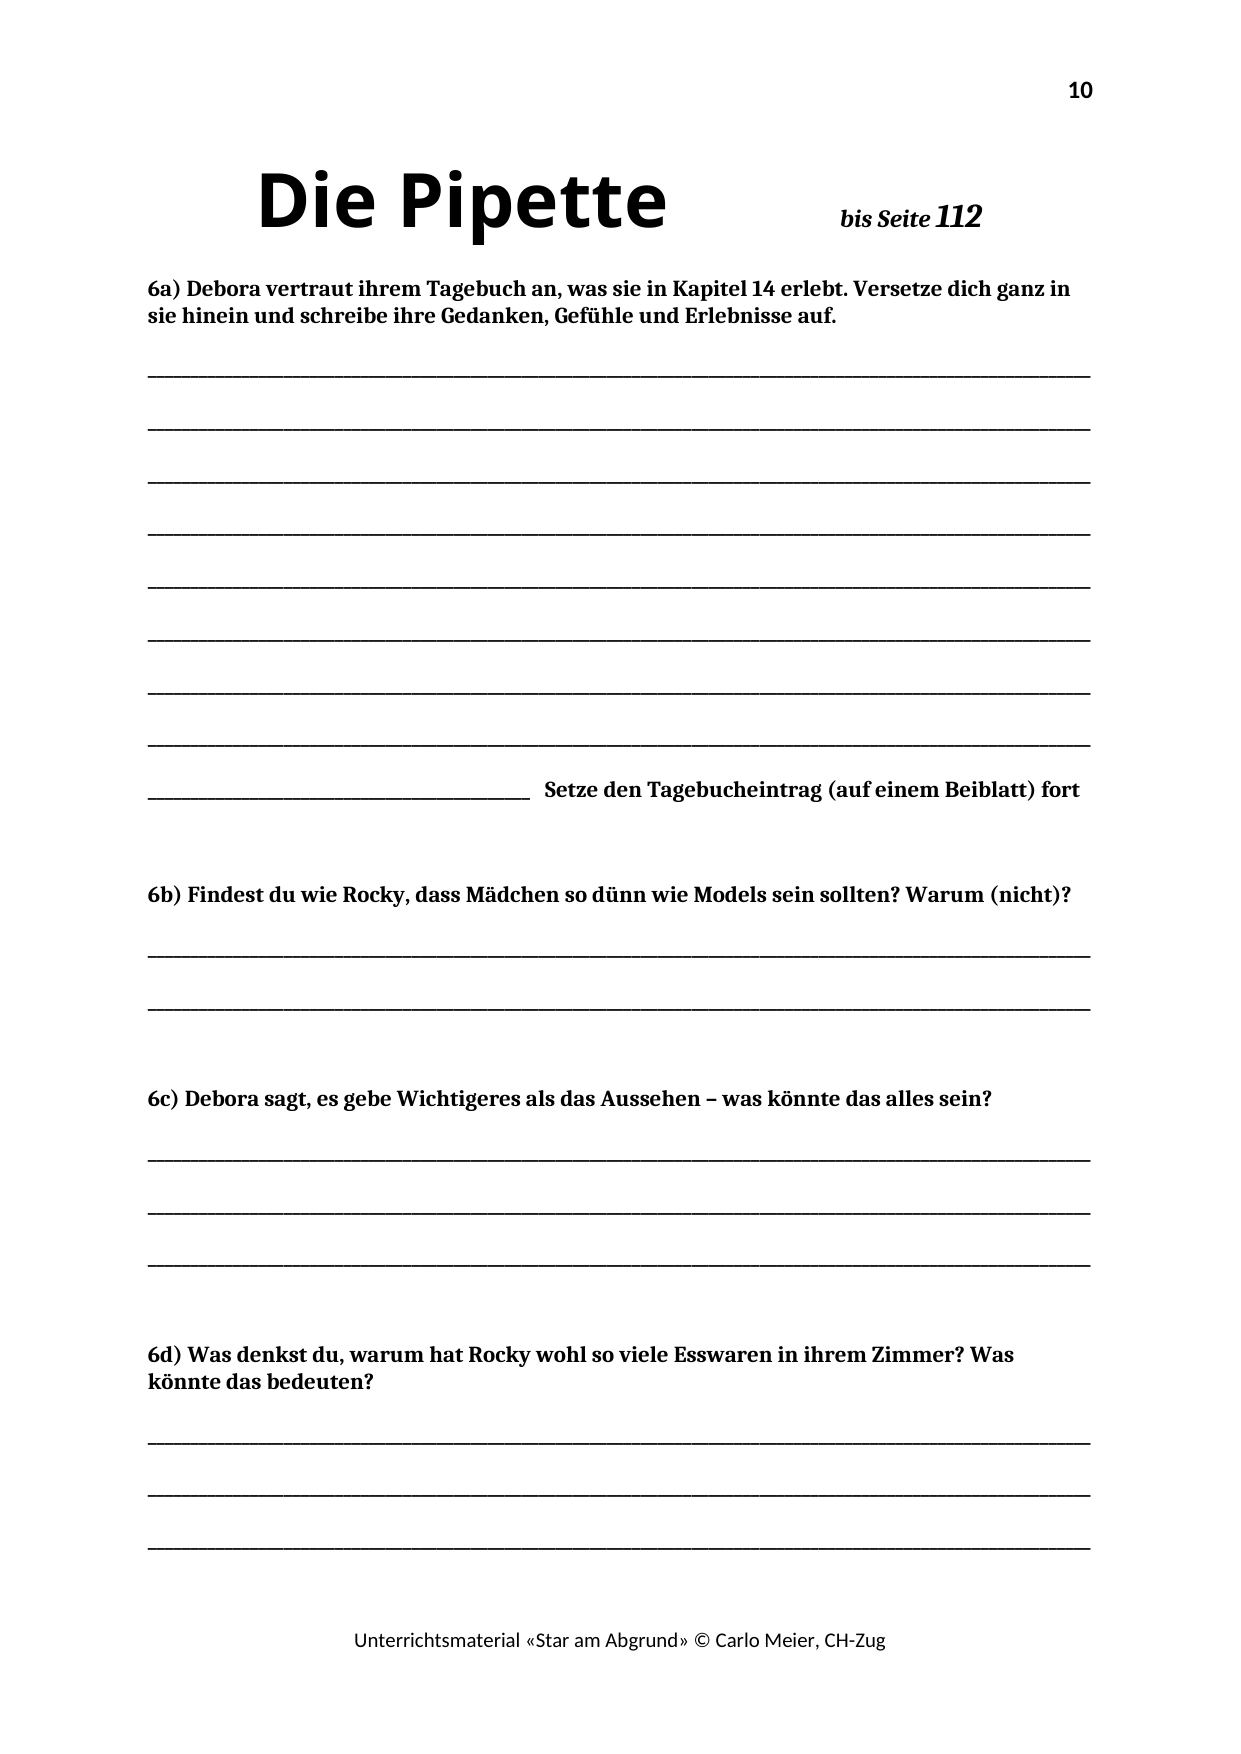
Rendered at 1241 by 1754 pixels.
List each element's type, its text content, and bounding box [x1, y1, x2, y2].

text _______________________________________________________________________________________________________________ [148, 461, 1093, 487]
text _______________________________________________________________________________________________________________ [148, 988, 1093, 1014]
text _______________________________________________________________________________________________________________ [148, 935, 1093, 961]
text _______________________________________________________________________________________________________________ [148, 724, 1093, 751]
text _______________________________________________________________________________________________________________ [148, 671, 1093, 698]
text _______________________________________________________________________________________________________________ [148, 619, 1093, 645]
text 6d) Was denkst du, warum hat Rocky wohl so viele Esswaren in ihrem Zimmer? Was könnte das bedeuten? [148, 1342, 1093, 1395]
text _______________________________________________________________________________________________________________ [148, 1527, 1093, 1553]
text _______________________________________________________________________________________________________________ [148, 408, 1093, 434]
text _______________________________________________________________________________________________________________ [148, 1421, 1093, 1448]
text _______________________________________________________________________________________________________________ [148, 1244, 1093, 1270]
text Die Pipette bis Seite 112 [148, 148, 1093, 250]
text _______________________________________________________________________________________________________________ [148, 513, 1093, 540]
text 6c) Debora sagt, es gebe Wichtigeres als das Aussehen – was könnte das alles sein? [148, 1086, 1093, 1112]
text _______________________________________________________________________________________________________________ [148, 1191, 1093, 1218]
text 6a) Debora vertraut ihrem Tagebuch an, was sie in Kapitel 14 erlebt. Versetze dich ganz in sie hinein und schreibe ihre Gedanken, Gefühle und Erlebnisse auf. [148, 276, 1093, 329]
text _______________________________________________________________________________________________________________ [148, 355, 1093, 382]
text _______________________________________________________________________________________________________________ [148, 1139, 1093, 1165]
text _______________________________________________________________________________________________________________ [148, 566, 1093, 592]
text 6b) Findest du wie Rocky, dass Mädchen so dünn wie Models sein sollten? Warum (nicht)? [148, 882, 1093, 909]
text _____________________________________________ Setze den Tagebucheintrag (auf einem Beiblatt) fort [148, 777, 1093, 803]
text _______________________________________________________________________________________________________________ [148, 1474, 1093, 1500]
